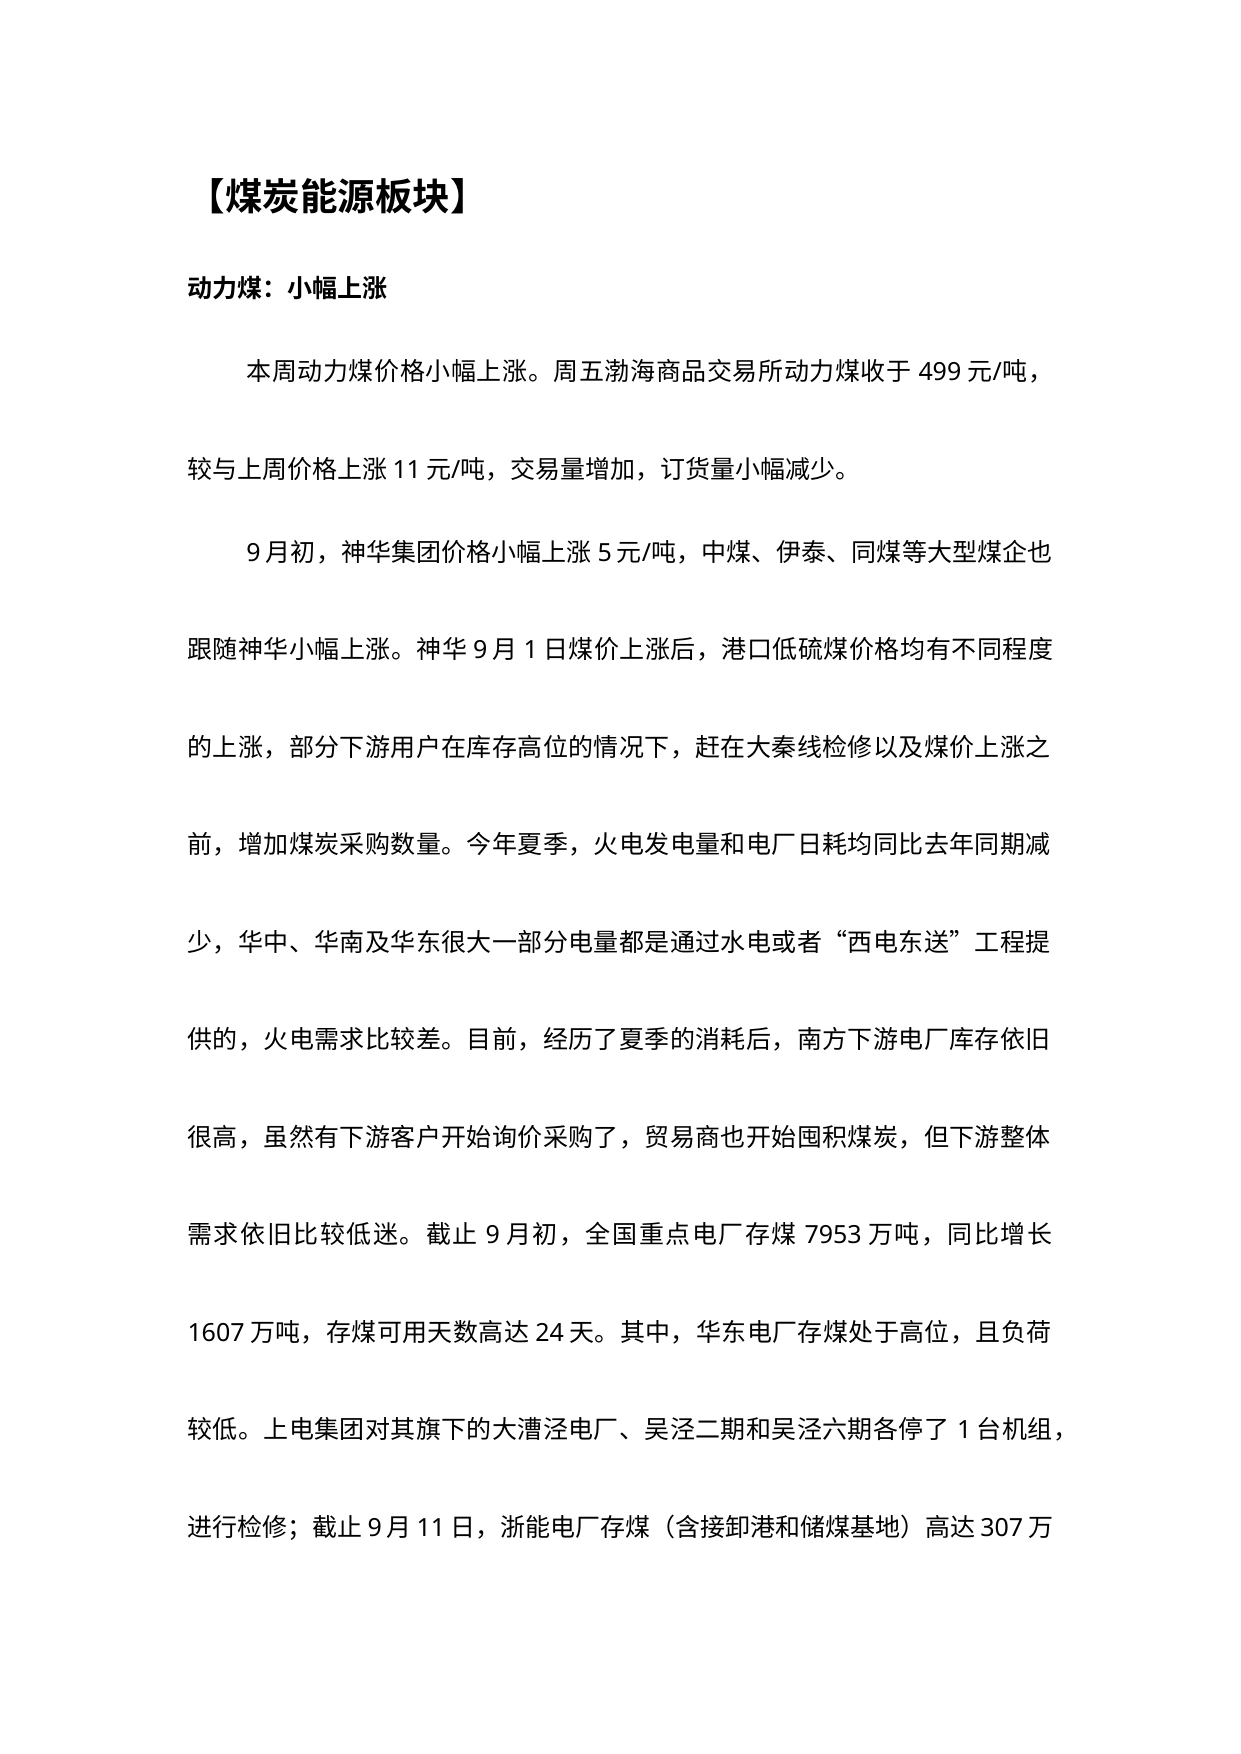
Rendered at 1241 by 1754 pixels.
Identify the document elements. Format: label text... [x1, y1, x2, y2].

list 动力煤：小幅上涨 [187, 254, 1053, 319]
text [187, 518, 1053, 1558]
list 本周动力煤价格小幅上涨。周五渤海商品交易所动力煤收于499元/吨，较与上周价格上涨11元/吨，交易量增加，订货量小幅减少。 [187, 337, 1053, 500]
text 【煤炭能源板块】 [187, 162, 1053, 227]
